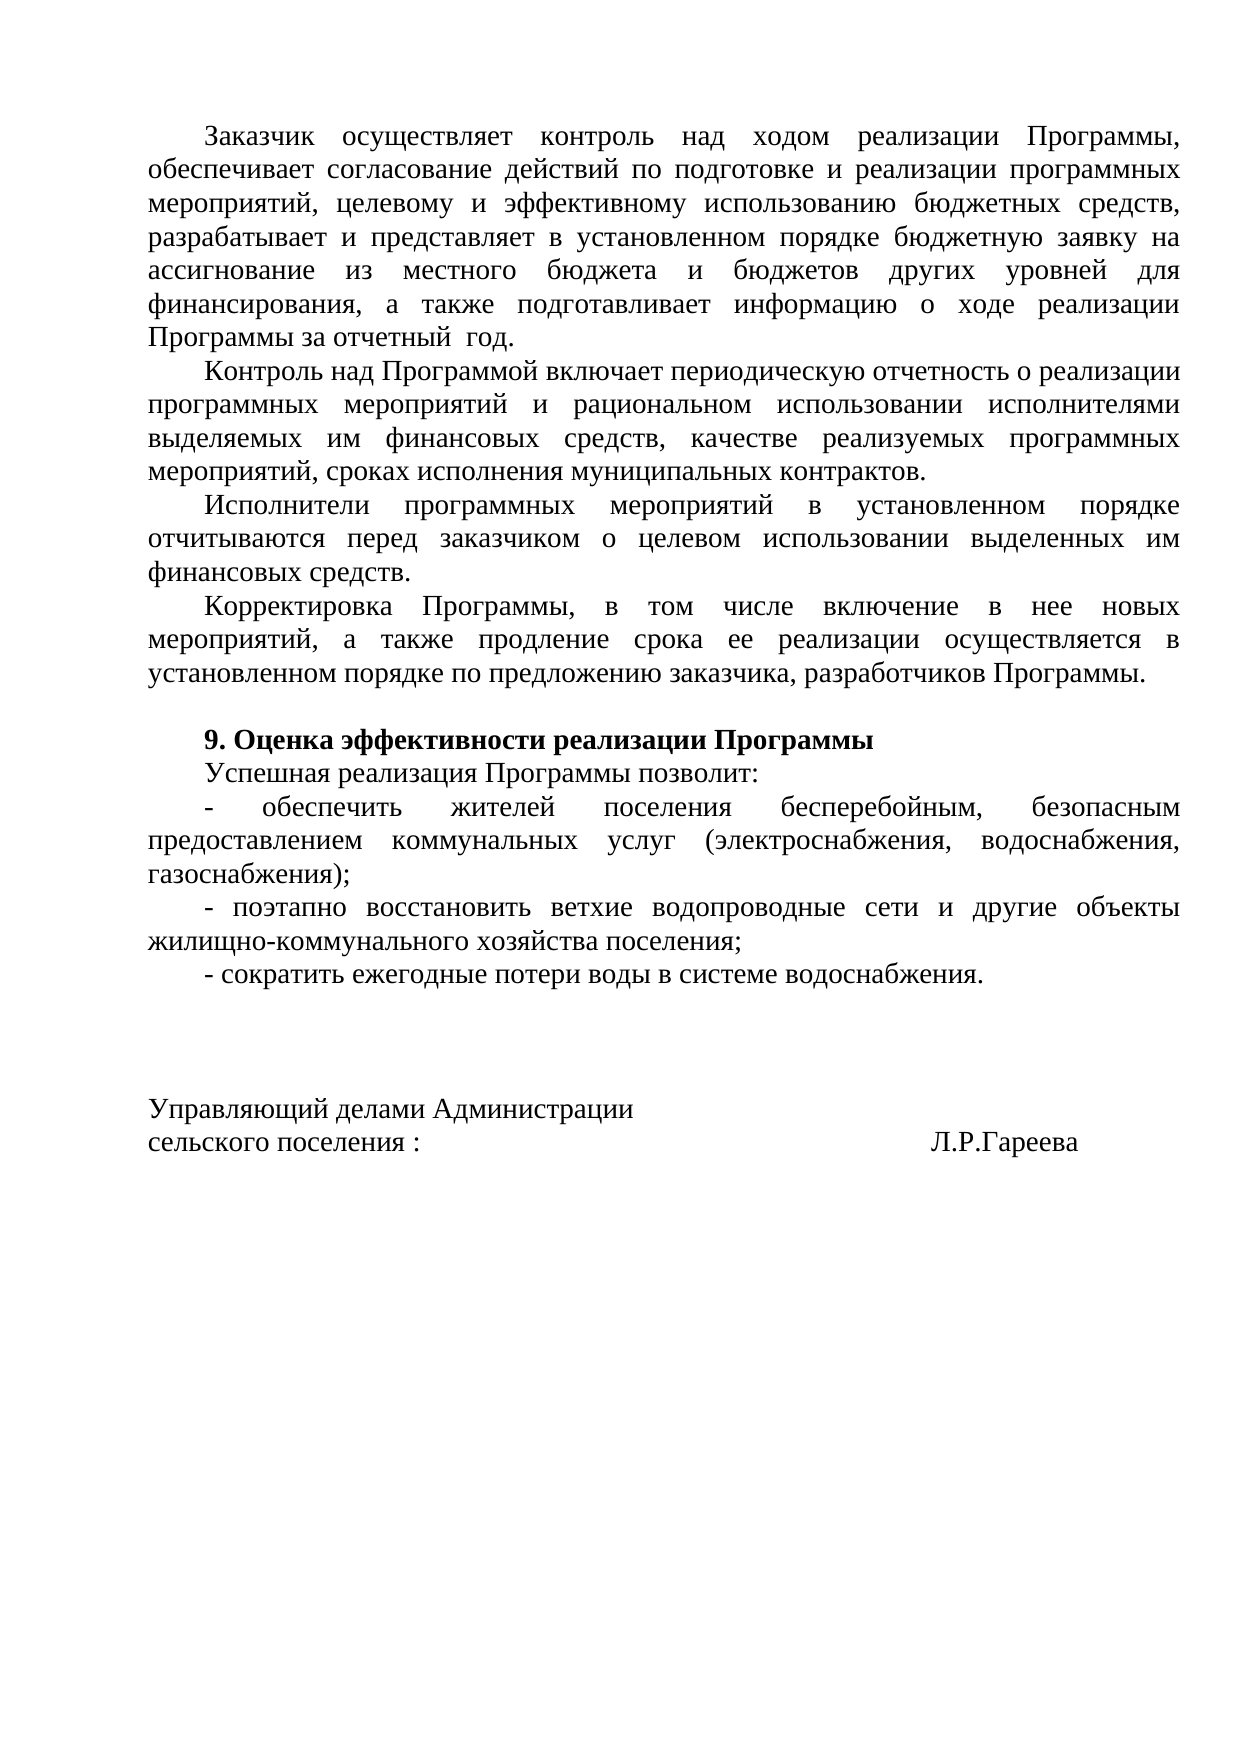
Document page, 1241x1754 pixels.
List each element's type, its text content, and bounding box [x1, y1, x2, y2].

text - поэтапно восстановить ветхие водопроводные сети и другие объекты жилищно-коммунального хозяйства поселения; [148, 889, 1181, 957]
text Контроль над Программой включает периодическую отчетность о реализации программных мероприятий и рациональном использовании исполнителями выделяемых им финансовых средств, качестве реализуемых программных мероприятий, сроках исполнения муниципальных контрактов. [148, 353, 1181, 487]
text - сократить ежегодные потери воды в системе водоснабжения. [148, 957, 1181, 990]
text Корректировка Программы, в том числе включение в нее новых мероприятий, а также продление срока ее реализации осуществляется в установленном порядке по предложению заказчика, разработчиков Программы. [148, 588, 1181, 688]
text сельского поселения : Л.Р.Гареева [148, 1124, 1181, 1158]
text 9. Оценка эффективности реализации Программы [148, 722, 1181, 755]
text Успешная реализация Программы позволит: [148, 755, 1181, 789]
text Управляющий делами Администрации [148, 1091, 1181, 1124]
text - обеспечить жителей поселения бесперебойным, безопасным предоставлением коммунальных услуг (электроснабжения, водоснабжения, газоснабжения); [148, 789, 1181, 889]
text Исполнители программных мероприятий в установленном порядке отчитываются перед заказчиком о целевом использовании выделенных им финансовых средств. [148, 487, 1181, 588]
text Заказчик осуществляет контроль над ходом реализации Программы, обеспечивает согласование действий по подготовке и реализации программных мероприятий, целевому и эффективному использованию бюджетных средств, разрабатывает и представляет в установленном порядке бюджетную заявку на ассигнование из местного бюджета и бюджетов других уровней для финансирования, а также подготавливает информацию о ходе реализации Программы за отчетный год. [148, 118, 1181, 353]
